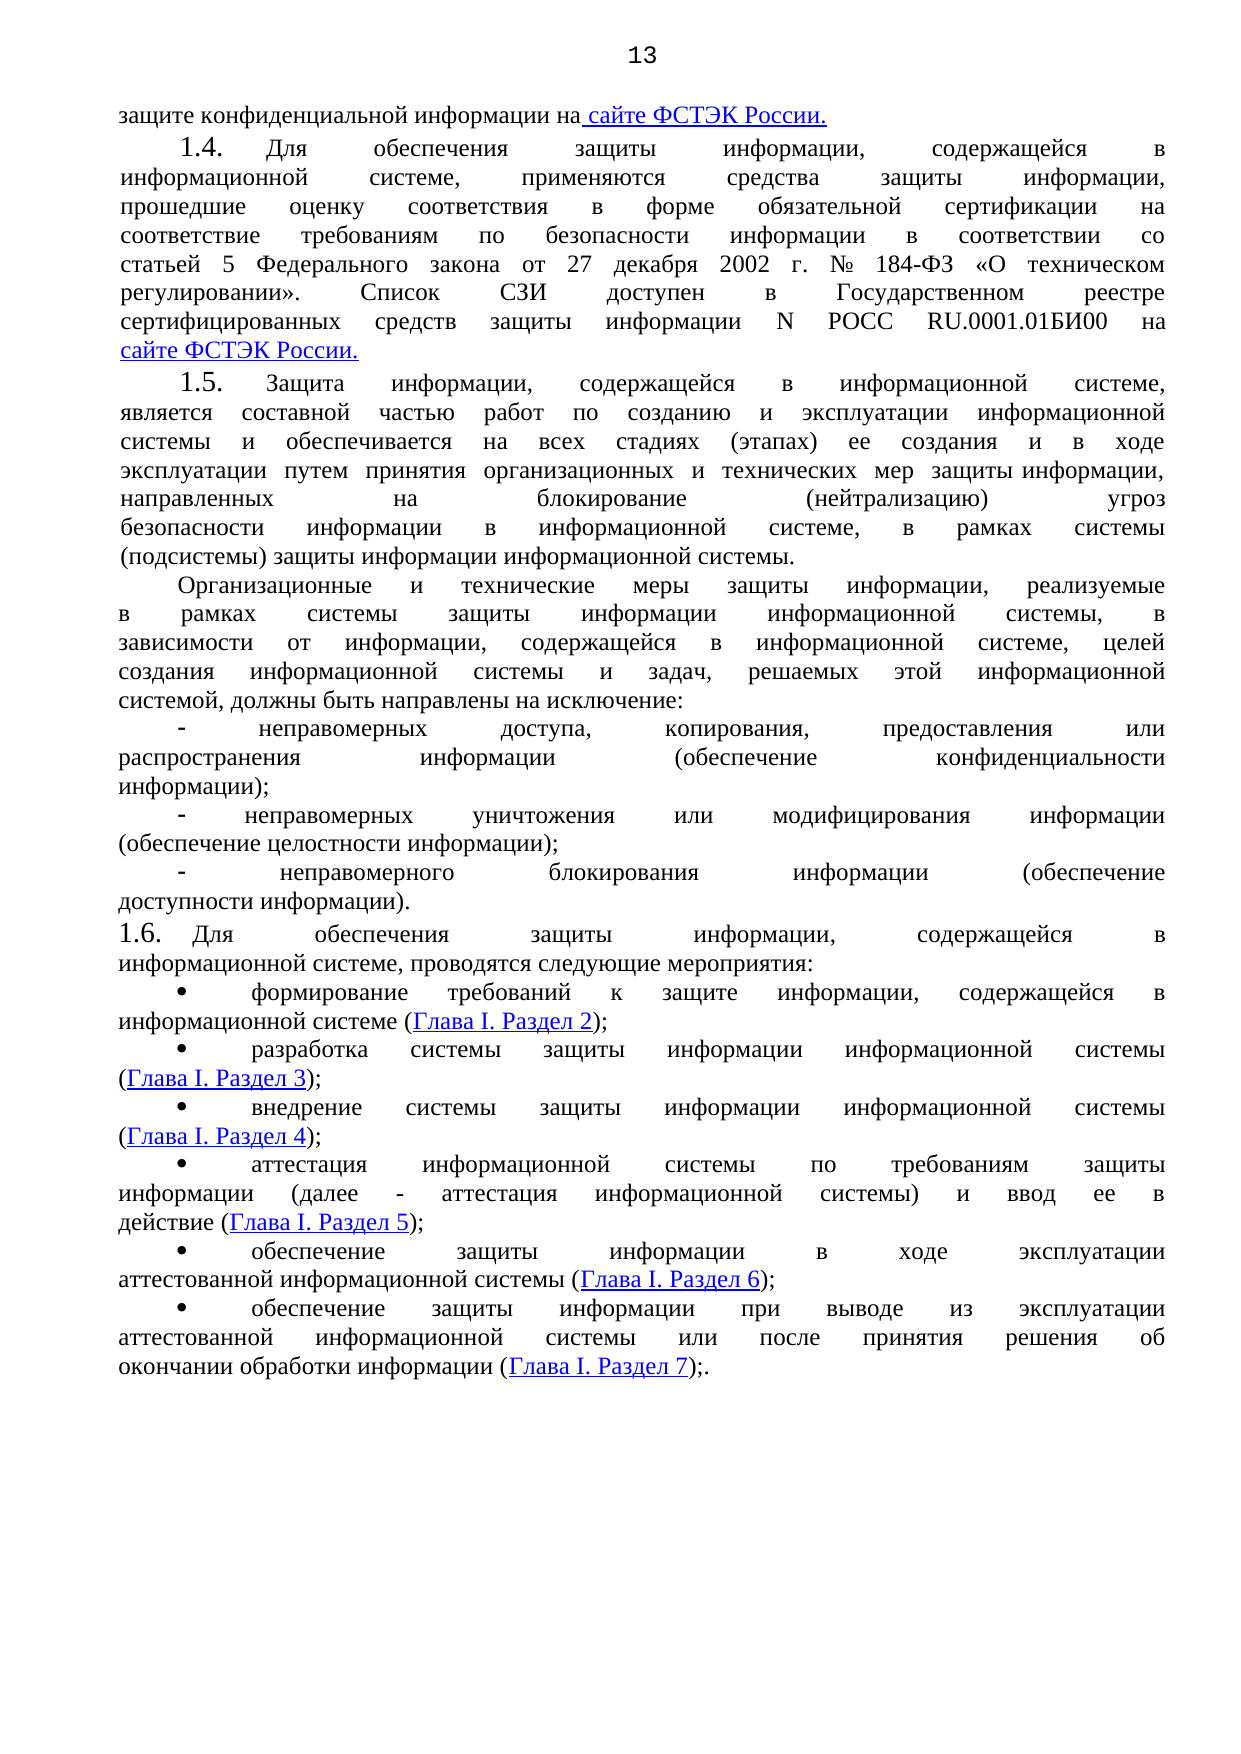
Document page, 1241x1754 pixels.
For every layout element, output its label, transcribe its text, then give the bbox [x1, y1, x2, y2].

list обеспечение защиты информации в ходе эксплуатации аттестованной информационной системы (Глава I. Раздел 6); [118, 1236, 1167, 1293]
list разработка системы защиты информации информационной системы (Глава I. Раздел 3); [118, 1034, 1167, 1092]
list аттестация информационной системы по требованиям защиты информации (далее - аттестация информационной системы) и ввод ее в действие (Глава I. Раздел 5); [118, 1149, 1167, 1236]
list Защита информации, содержащейся в информационной системе, является составной частью работ по созданию и эксплуатации информационной системы и обеспечивается на всех стадиях (этапах) ее создания и в ходе эксплуатации путем принятия организационных и технических мер защиты информации, направленных на блокирование (нейтрализацию) угроз безопасности информации в информационной системе, в рамках системы (подсистемы) защиты информации информационной системы. [120, 364, 1167, 570]
list Для обеспечения защиты информации, содержащейся в информационной системе, применяются средства защиты информации, прошедшие оценку соответствия в форме обязательной сертификации на соответствие требованиям по безопасности информации в соответствии со статьей 5 Федерального закона от 27 декабря 2002 г. № 184-ФЗ «О техническом регулировании». Список СЗИ доступен в Государственном реестре сертифицированных средств защиты информации N РОСС RU.0001.01БИ00 на сайте ФСТЭК России. [120, 129, 1167, 364]
list Для обеспечения защиты информации, содержащейся в информационной системе, проводятся следующие мероприятия: [118, 915, 1167, 977]
text неправомерных доступа, копирования, предоставления или распространения информации (обеспечение конфиденциальности информации); [118, 713, 1167, 800]
text неправомерного блокирования информации (обеспечение доступности информации). [118, 857, 1167, 915]
text неправомерных уничтожения или модифицирования информации (обеспечение целостности информации); [118, 800, 1167, 857]
list формирование требований к защите информации, содержащейся в информационной системе (Глава I. Раздел 2); [118, 977, 1167, 1034]
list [118, 100, 1167, 129]
list обеспечение защиты информации при выводе из эксплуатации аттестованной информационной системы или после принятия решения об окончании обработки информации (Глава I. Раздел 7);. [118, 1293, 1167, 1379]
list внедрение системы защиты информации информационной системы (Глава I. Раздел 4); [118, 1092, 1167, 1149]
text Организационные и технические меры защиты информации, реализуемые в рамках системы защиты информации информационной системы, в зависимости от информации, содержащейся в информационной системе, целей создания информационной системы и задач, решаемых этой информационной системой, должны быть направлены на исключение: [118, 570, 1167, 713]
